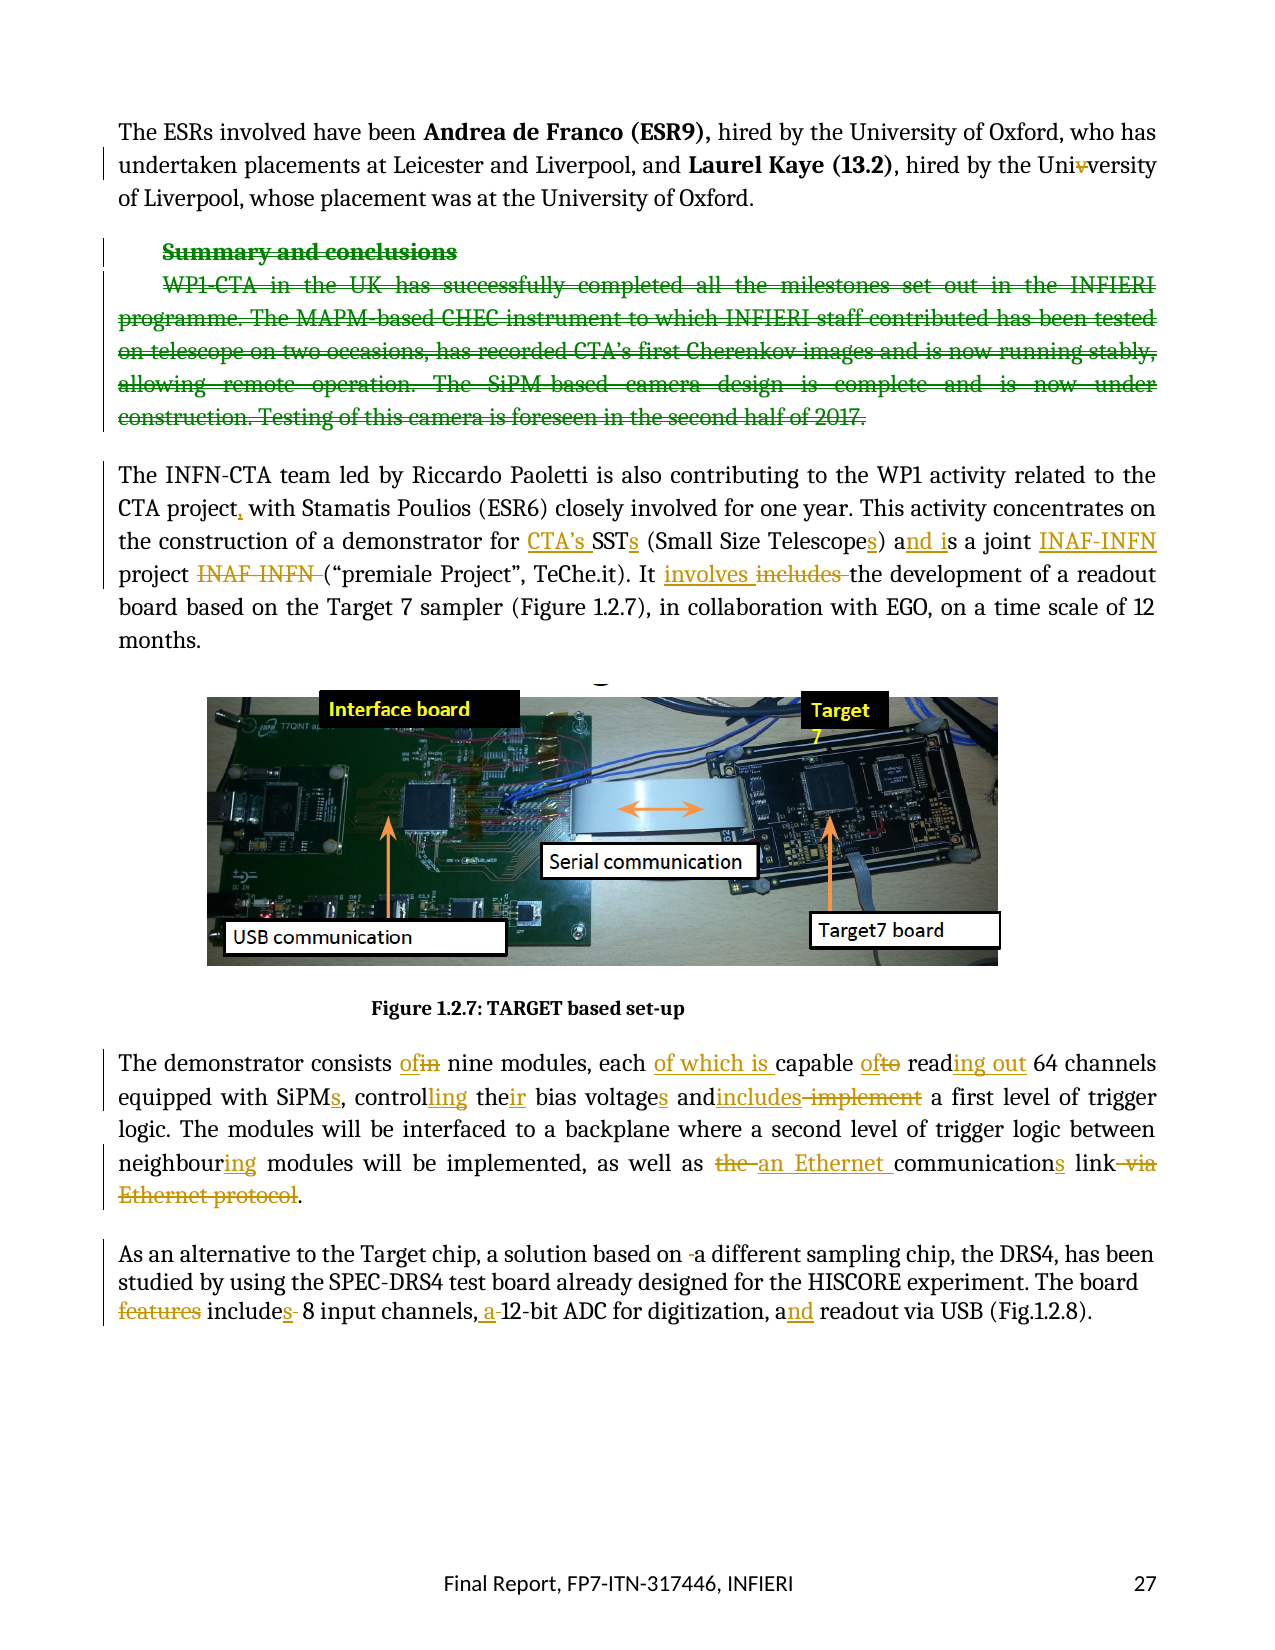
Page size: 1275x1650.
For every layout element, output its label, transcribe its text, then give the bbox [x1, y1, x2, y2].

text As an alternative to the Target chip, a solution based on a different sampling chip, the DRS4, has been studied by using the SPEC-DRS4 test board already designed for the HISCORE experiment. The board include 8 input channels,12-bit ADC for digitization, a readout via USB (Fig.1.2.8). [118, 1239, 1157, 1326]
text The INFN-CTA team led by Riccardo Paoletti is also contributing to the WP1 activity related to the CTA project with Stamatis Poulios (ESR6) closely involved for one year. This activity concentrates on the construction of a demonstrator for SST (Small Size Telescope) as a joint project (“premiale Project”, TeChe.it). It the development of a readout board based on the Target 7 sampler (Figure 1.2.7), in collaboration with EGO, on a time scale of 12 months. [118, 461, 1157, 655]
text The ESRs involved have been Andrea de Franco (ESR9), hired by the University of Oxford, who has undertaken placements at Leicester and Liverpool, and Laurel Kaye (13.2), hired by the University of Liverpool, whose placement was at the University of Oxford. [118, 118, 1157, 213]
text The demonstrator consists nine modules, each capable read 64 channels equipped with SiPM, control the bias voltage and a first level of trigger logic. The modules will be interfaced to a backplane where a second level of trigger logic between neighbour modules will be implemented, as well as communication link. [118, 1049, 1157, 1210]
text Figure 1.2.7: TARGET based set-up [118, 996, 1157, 1020]
picture [206, 684, 1001, 967]
